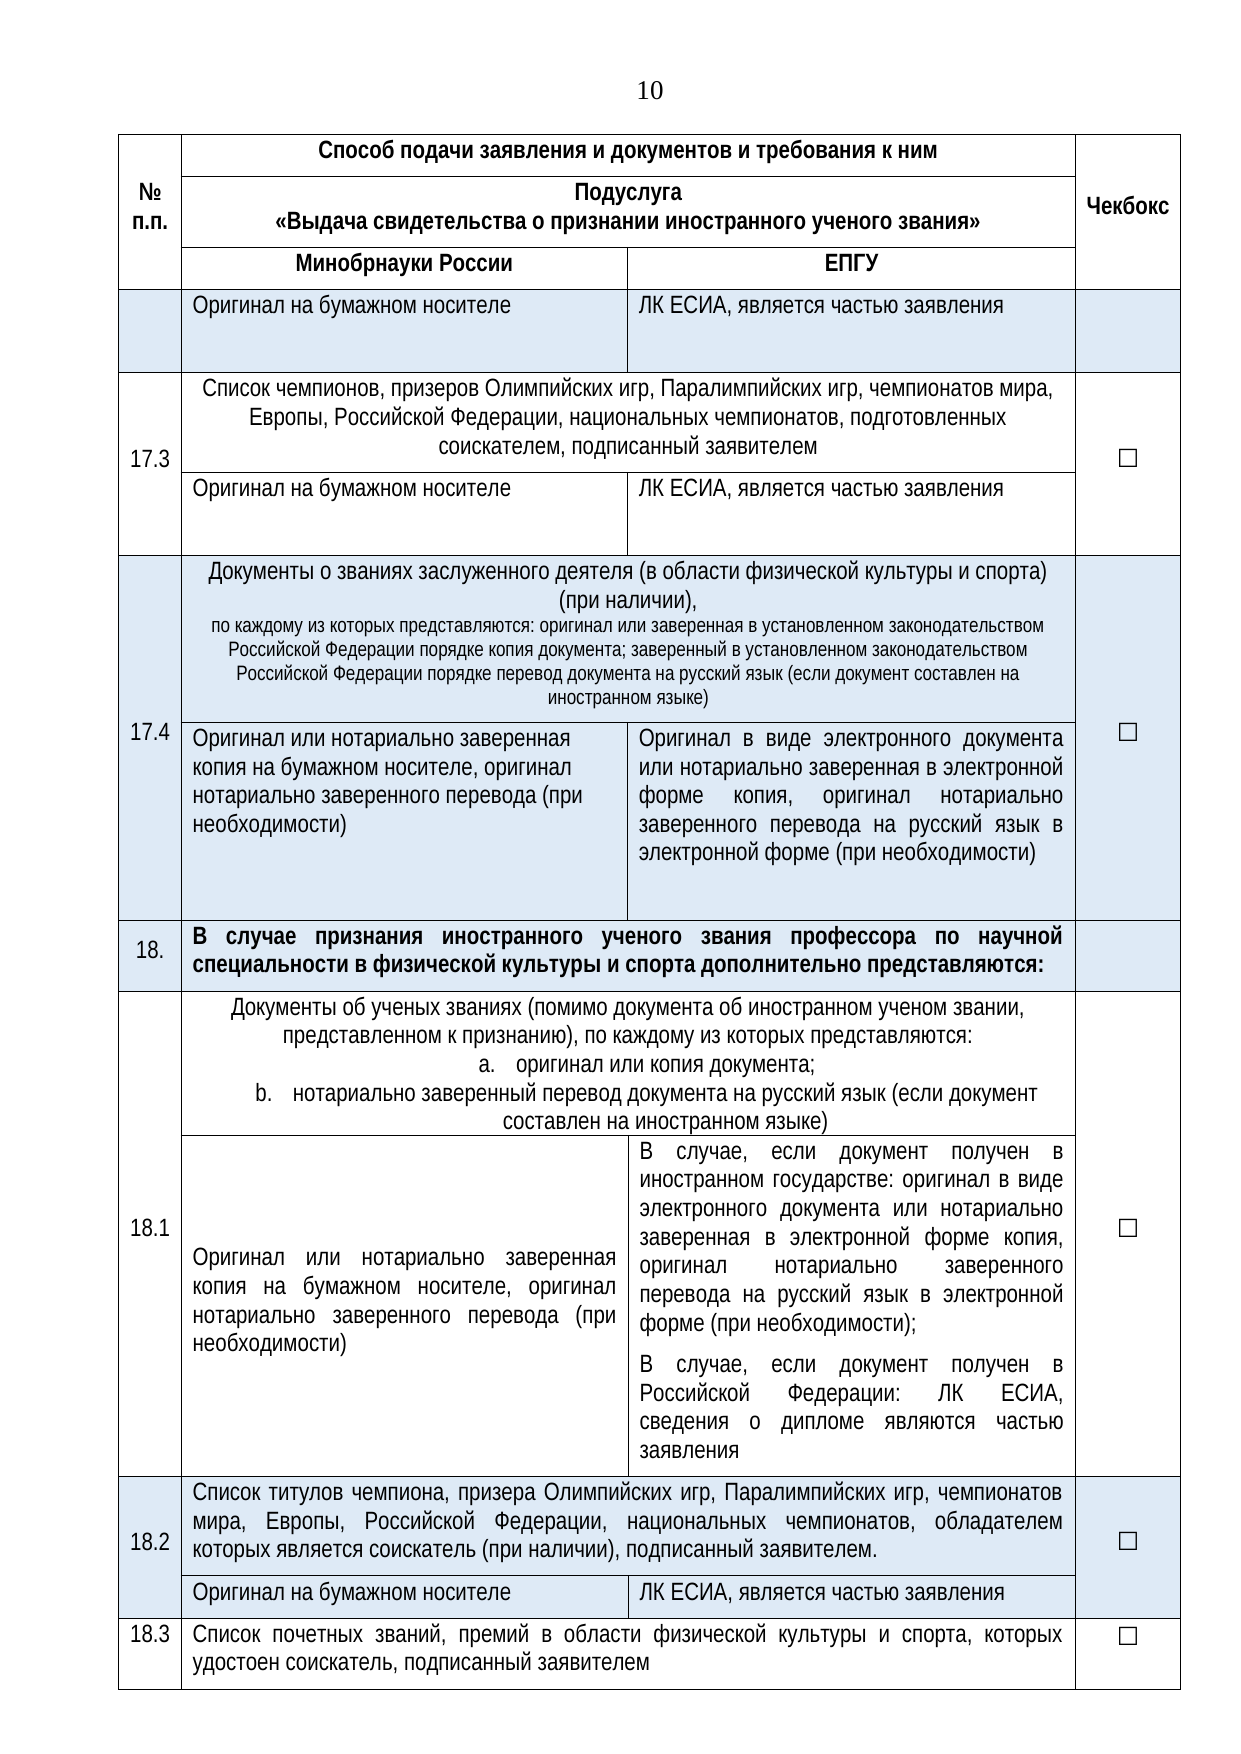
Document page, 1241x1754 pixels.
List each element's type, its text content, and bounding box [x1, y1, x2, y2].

table_cell [1076, 921, 1180, 991]
table_cell ЛК ЕСИА, является частью заявления [628, 473, 1075, 555]
table_cell Оригинал на бумажном носителе [182, 1576, 628, 1618]
table_cell 18.1 [119, 992, 181, 1476]
table_cell Оригинал или нотариально заверенная копия на бумажном носителе, оригинал нотариально заверенного перевода (при необходимости) [182, 1136, 628, 1476]
table_cell ЛК ЕСИА, является частью заявления [628, 290, 1075, 372]
table_cell Список чемпионов, призеров Олимпийских игр, Паралимпийских игр, чемпионатов мира, Европы, Российской Федерации, национальных чемпионатов, подготовленных соискателем, подписанный заявителем [182, 373, 1075, 472]
table_cell [1076, 1477, 1180, 1618]
table_cell В случае признания иностранного ученого звания профессора по научной специальности в физической культуры и спорта дополнительно представляются: [182, 921, 1075, 991]
table_cell Оригинал или нотариально заверенная копия на бумажном носителе, оригинал нотариально заверенного перевода (при необходимости) [182, 723, 627, 920]
table_header Чекбокс [1076, 135, 1180, 289]
table_cell Документы об ученых званиях (помимо документа об иностранном ученом звании, представленном к признанию), по каждому из которых представляются: оригинал или копия документа; нотариально заверенный перевод документа на русский язык (если документ составлен на иностранном языке) [182, 992, 1075, 1135]
table_cell Оригинал на бумажном носителе [182, 473, 627, 555]
table_cell [1076, 1619, 1180, 1688]
table_cell 18. [119, 921, 181, 991]
table_cell Оригинал на бумажном носителе [182, 290, 627, 372]
table_cell [1076, 992, 1180, 1476]
table_cell ЕПГУ [628, 248, 1075, 289]
table_cell В случае, если документ получен в иностранном государстве: оригинал в виде электронного документа или нотариально заверенная в электронной форме копия, оригинал нотариально заверенного перевода на русский язык в электронной форме (при необходимости); В случае, если документ получен в Российской Федерации: ЛК ЕСИА, сведения о дипломе являются частью заявления [629, 1136, 1075, 1476]
table_header Способ подачи заявления и документов и требования к ним [182, 135, 1075, 176]
table_cell Минобрнауки России [182, 248, 627, 289]
table_cell Список почетных званий, премий в области физической культуры и спорта, которых удостоен соискатель, подписанный заявителем [182, 1619, 1075, 1688]
table_cell 17.2 [119, 290, 181, 372]
table_cell Оригинал в виде электронного документа или нотариально заверенная в электронной форме копия, оригинал нотариально заверенного перевода на русский язык в электронной форме (при необходимости) [628, 723, 1075, 920]
table_cell Список титулов чемпиона, призера Олимпийских игр, Паралимпийских игр, чемпионатов мира, Европы, Российской Федерации, национальных чемпионатов, обладателем которых является соискатель (при наличии), подписанный заявителем. [182, 1477, 1075, 1575]
table_cell 18.2 [119, 1477, 181, 1618]
table_cell Подуслуга «Выдача свидетельства о признании иностранного ученого звания» [182, 177, 1075, 247]
table_cell Документы о званиях заслуженного деятеля (в области физической культуры и спорта) (при наличии), по каждому из которых представляются: оригинал или заверенная в установленном законодательством Российской Федерации порядке копия документа; заверенный в установленном законодательством Российской Федерации порядке перевод документа на русский язык (если документ составлен на иностранном языке) [182, 556, 1075, 722]
table_cell [1076, 556, 1180, 920]
table_cell [1076, 290, 1180, 372]
table_cell [1076, 373, 1180, 555]
table_cell 17.3 [119, 373, 181, 555]
table_header № п.п. [119, 135, 181, 289]
table_cell 18.3 [119, 1619, 181, 1688]
table_cell ЛК ЕСИА, является частью заявления [629, 1576, 1075, 1618]
table_cell 17.4 [119, 556, 181, 920]
